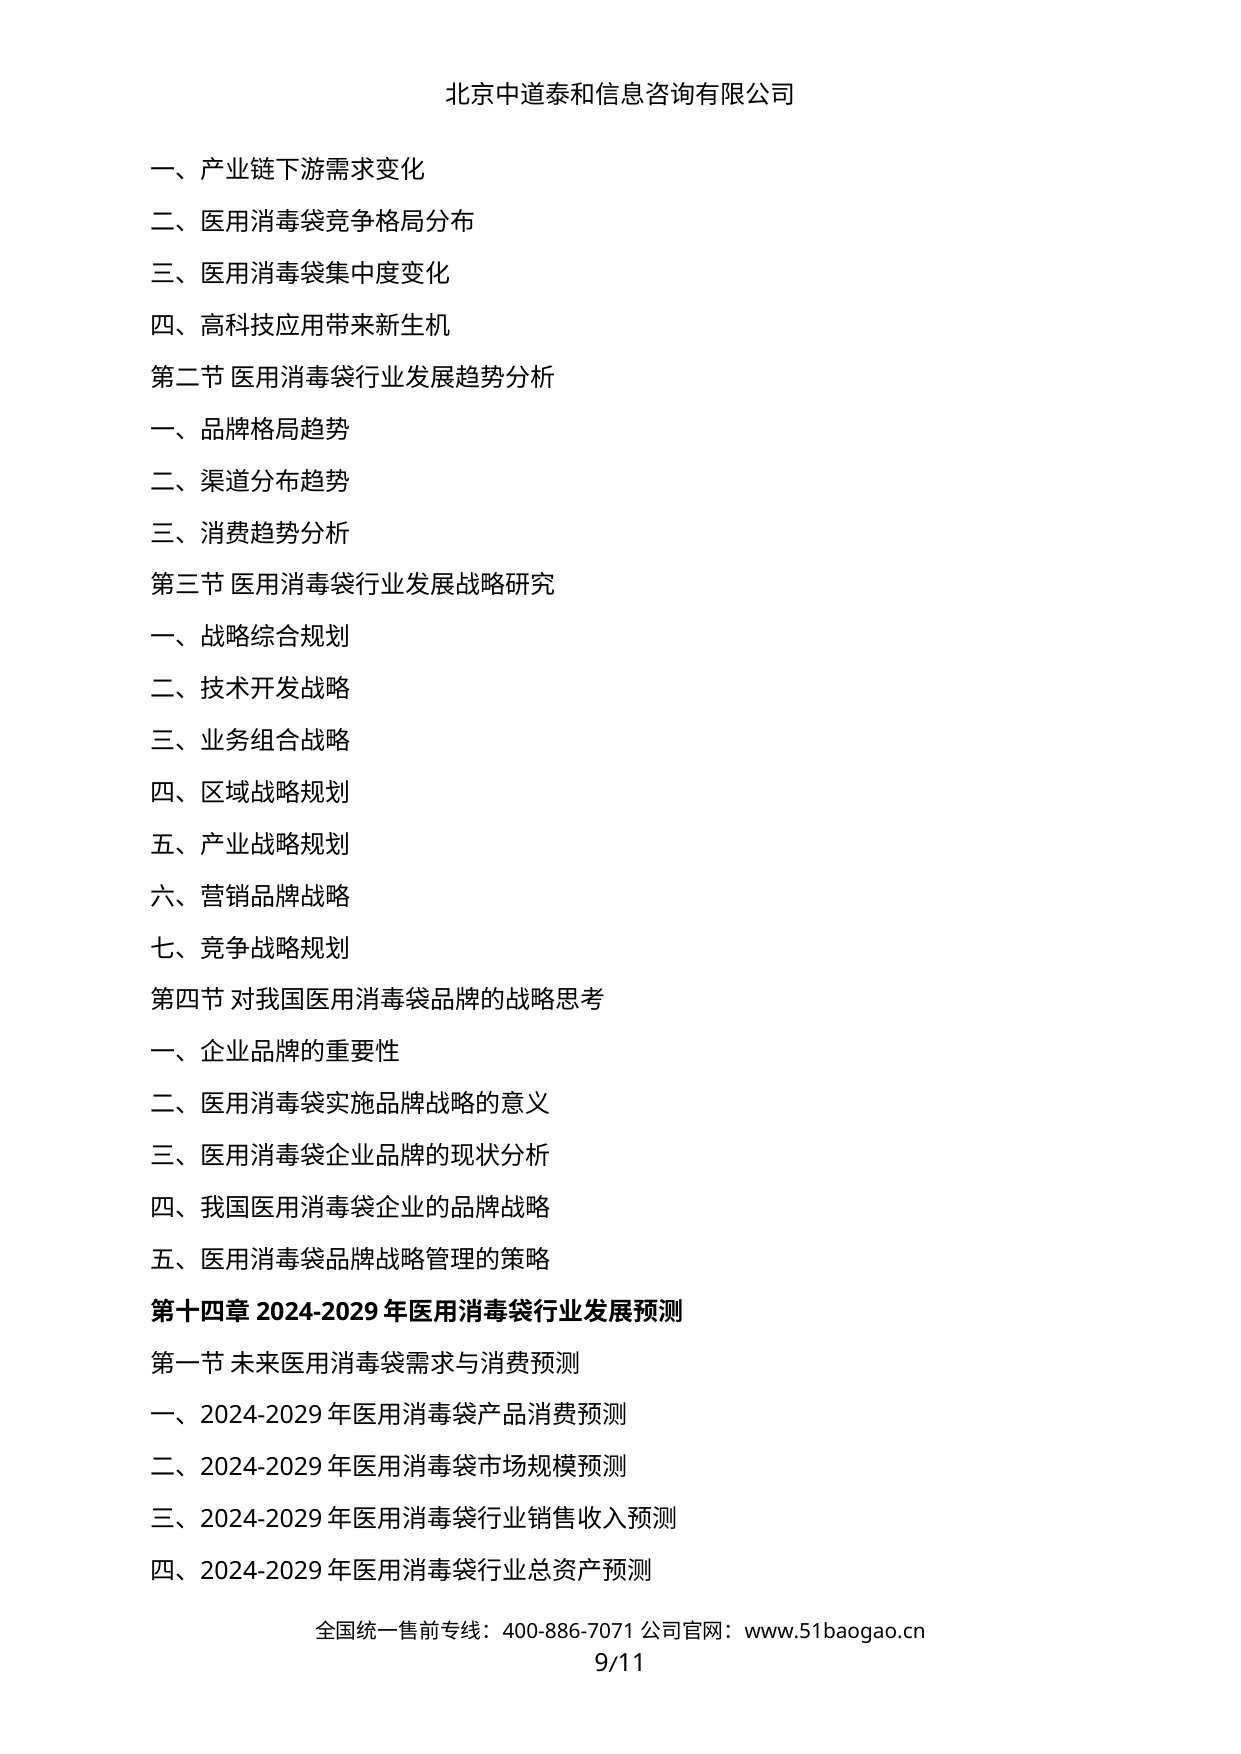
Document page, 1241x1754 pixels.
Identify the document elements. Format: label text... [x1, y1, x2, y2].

text 二、2024-2029年医用消毒袋市场规模预测 [150, 1447, 1090, 1483]
text 六、营销品牌战略 [150, 876, 1090, 912]
text 四、2024-2029年医用消毒袋行业总资产预测 [150, 1551, 1090, 1587]
text 三、业务组合战略 [150, 721, 1090, 757]
text 一、品牌格局趋势 [150, 409, 1090, 446]
text 第十四章 2024-2029年医用消毒袋行业发展预测 [150, 1291, 1090, 1327]
text 第三节 医用消毒袋行业发展战略研究 [150, 565, 1090, 601]
text 二、渠道分布趋势 [150, 461, 1090, 497]
text 第二节 医用消毒袋行业发展趋势分析 [150, 357, 1090, 394]
text 三、医用消毒袋企业品牌的现状分析 [150, 1136, 1090, 1172]
text 二、技术开发战略 [150, 669, 1090, 705]
text 五、产业战略规划 [150, 824, 1090, 861]
text 五、医用消毒袋品牌战略管理的策略 [150, 1239, 1090, 1276]
text 第一节 未来医用消毒袋需求与消费预测 [150, 1343, 1090, 1379]
text 第四节 对我国医用消毒袋品牌的战略思考 [150, 980, 1090, 1016]
text 四、区域战略规划 [150, 772, 1090, 809]
text 一、战略综合规划 [150, 617, 1090, 653]
text 一、产业链下游需求变化 [150, 150, 1090, 186]
text 四、我国医用消毒袋企业的品牌战略 [150, 1187, 1090, 1224]
text 二、医用消毒袋实施品牌战略的意义 [150, 1084, 1090, 1120]
text 一、企业品牌的重要性 [150, 1032, 1090, 1068]
text 四、高科技应用带来新生机 [150, 306, 1090, 342]
text 一、2024-2029年医用消毒袋产品消费预测 [150, 1395, 1090, 1431]
text 二、医用消毒袋竞争格局分布 [150, 202, 1090, 238]
text 三、消费趋势分析 [150, 513, 1090, 549]
text 三、2024-2029年医用消毒袋行业销售收入预测 [150, 1499, 1090, 1535]
text 七、竞争战略规划 [150, 928, 1090, 964]
text 三、医用消毒袋集中度变化 [150, 254, 1090, 290]
